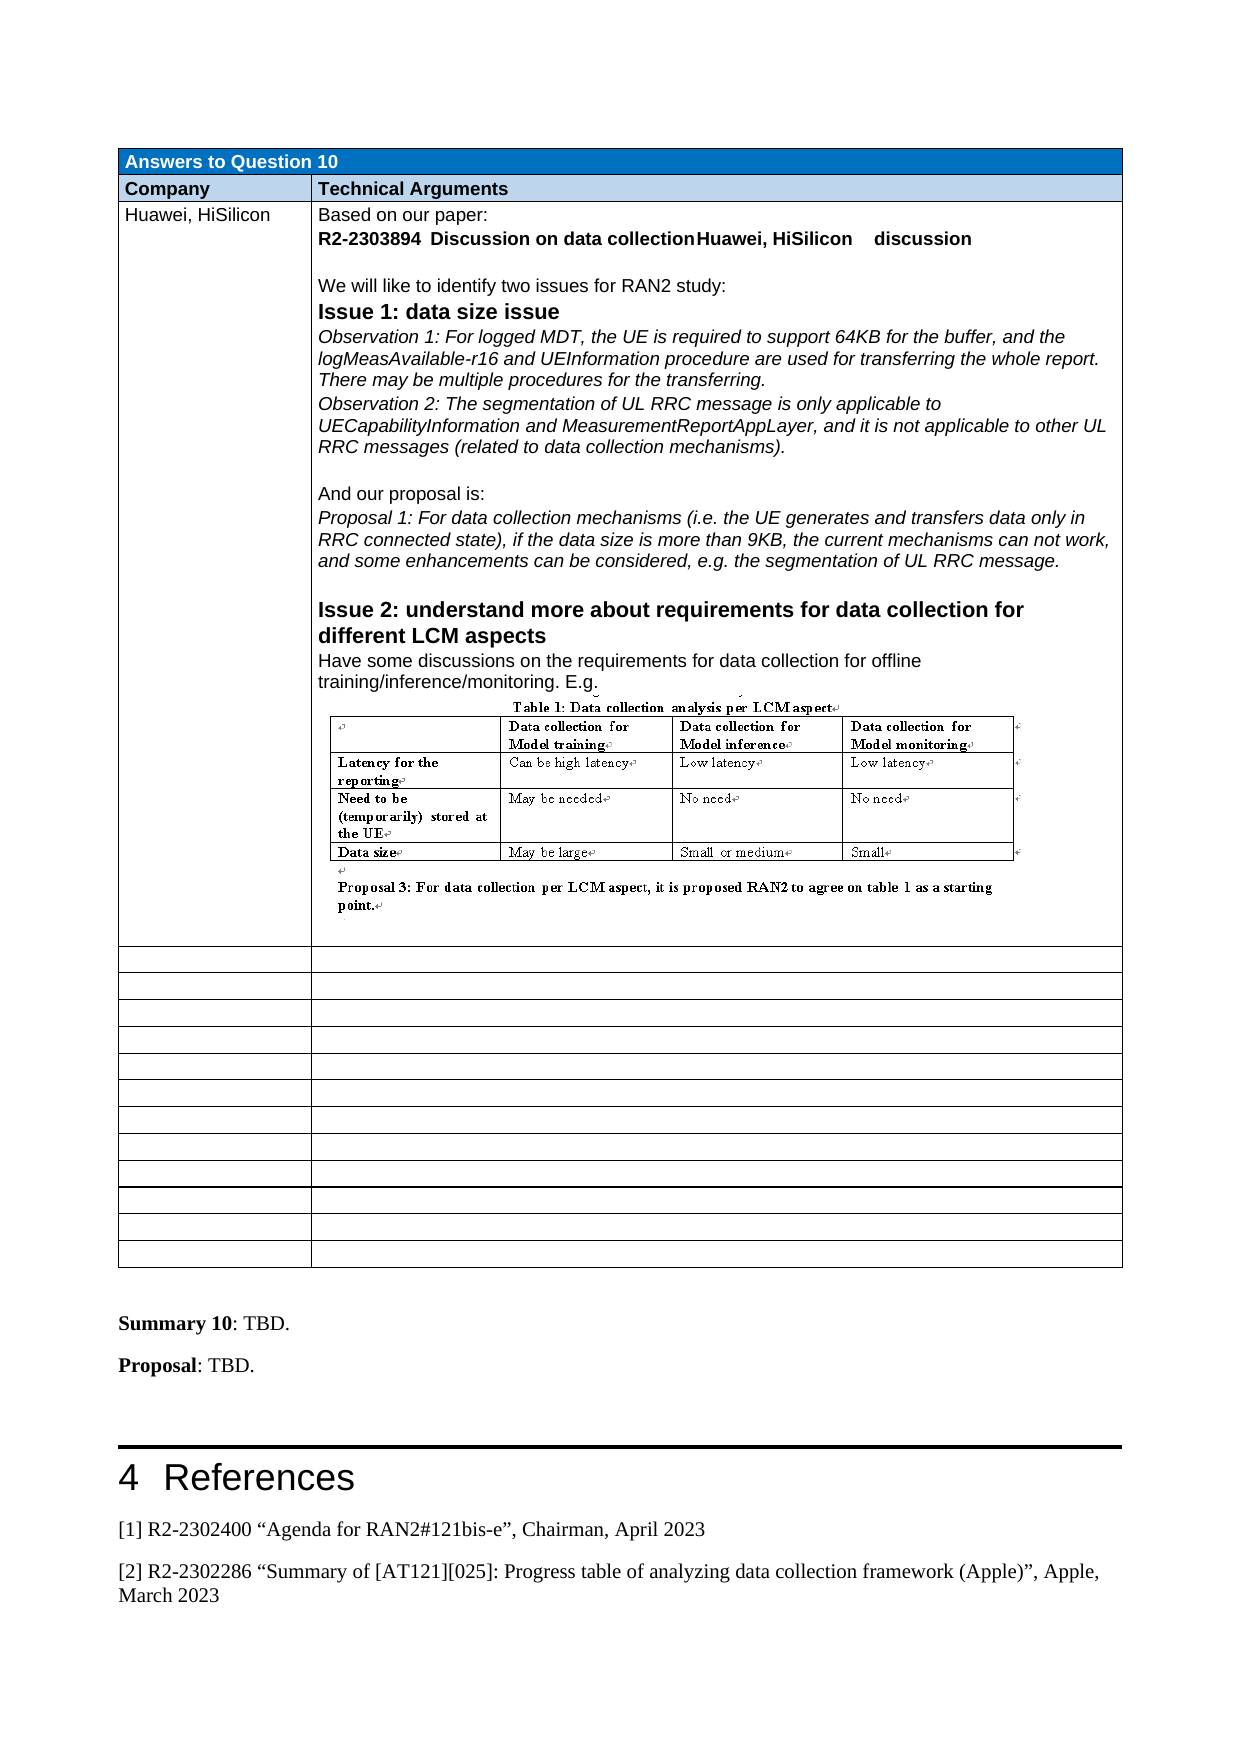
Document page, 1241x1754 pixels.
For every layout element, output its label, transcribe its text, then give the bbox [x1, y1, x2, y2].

text Summary 10: TBD. [118, 1311, 1122, 1335]
table_cell [312, 1027, 1122, 1053]
table_cell Based on our paper: R2-2303894 Discussion on data collection Huawei, HiSilicon discussion We will like to identify two issues for RAN2 study: Issue 1: data size issue Observation 1: For logged MDT, the UE is required to support 64KB for the buffer, and the logMeasAvailable-r16 and UEInformation procedure are used for transferring the whole report. There may be multiple procedures for the transferring. Observation 2: The segmentation of UL RRC message is only applicable to UECapabilityInformation and MeasurementReportAppLayer, and it is not applicable to other UL RRC messages (related to data collection mechanisms). And our proposal is: Proposal 1: For data collection mechanisms (i.e. the UE generates and transfers data only in RRC connected state), if the data size is more than 9KB, the current mechanisms can not work, and some enhancements can be considered, e.g. the segmentation of UL RRC message. Issue 2: understand more about requirements for data collection for different LCM aspects Have some discussions on the requirements for data collection for offline training/inference/monitoring. E.g. [312, 202, 1122, 946]
table_cell [312, 1054, 1122, 1079]
picture [317, 695, 1021, 920]
subtitle References [118, 1449, 1122, 1498]
table_cell [119, 973, 311, 999]
table_cell [119, 1214, 311, 1240]
table_cell [119, 1080, 311, 1106]
table_cell Huawei, HiSilicon [119, 202, 311, 946]
table_cell [312, 1000, 1122, 1026]
table_cell [312, 1107, 1122, 1133]
text [1] R2-2302400 “Agenda for RAN2#121bis-e”, Chairman, April 2023 [118, 1517, 1122, 1541]
table_cell [312, 1161, 1122, 1186]
table_cell [119, 1027, 311, 1053]
table_cell [312, 973, 1122, 999]
table_cell Company [119, 175, 311, 201]
table_header Answers to Question 10 [119, 149, 1122, 174]
text Proposal: TBD. [118, 1353, 1122, 1377]
table_cell [119, 947, 311, 972]
table_cell [312, 1241, 1122, 1267]
table_cell [119, 1000, 311, 1026]
table_cell [312, 1080, 1122, 1106]
table_cell [119, 1134, 311, 1160]
table_cell [119, 1161, 311, 1186]
table_cell [312, 1134, 1122, 1160]
table_cell [119, 1107, 311, 1133]
table_cell [312, 1214, 1122, 1240]
table_cell [312, 947, 1122, 972]
table_cell [119, 1241, 311, 1267]
table_cell [312, 1188, 1122, 1213]
table_cell Technical Arguments [312, 175, 1122, 201]
table_cell [119, 1054, 311, 1079]
text [2] R2-2302286 “Summary of [AT121][025]: Progress table of analyzing data collection framework (Apple)”, Apple, March 2023 [118, 1559, 1122, 1607]
table_cell [119, 1188, 311, 1213]
